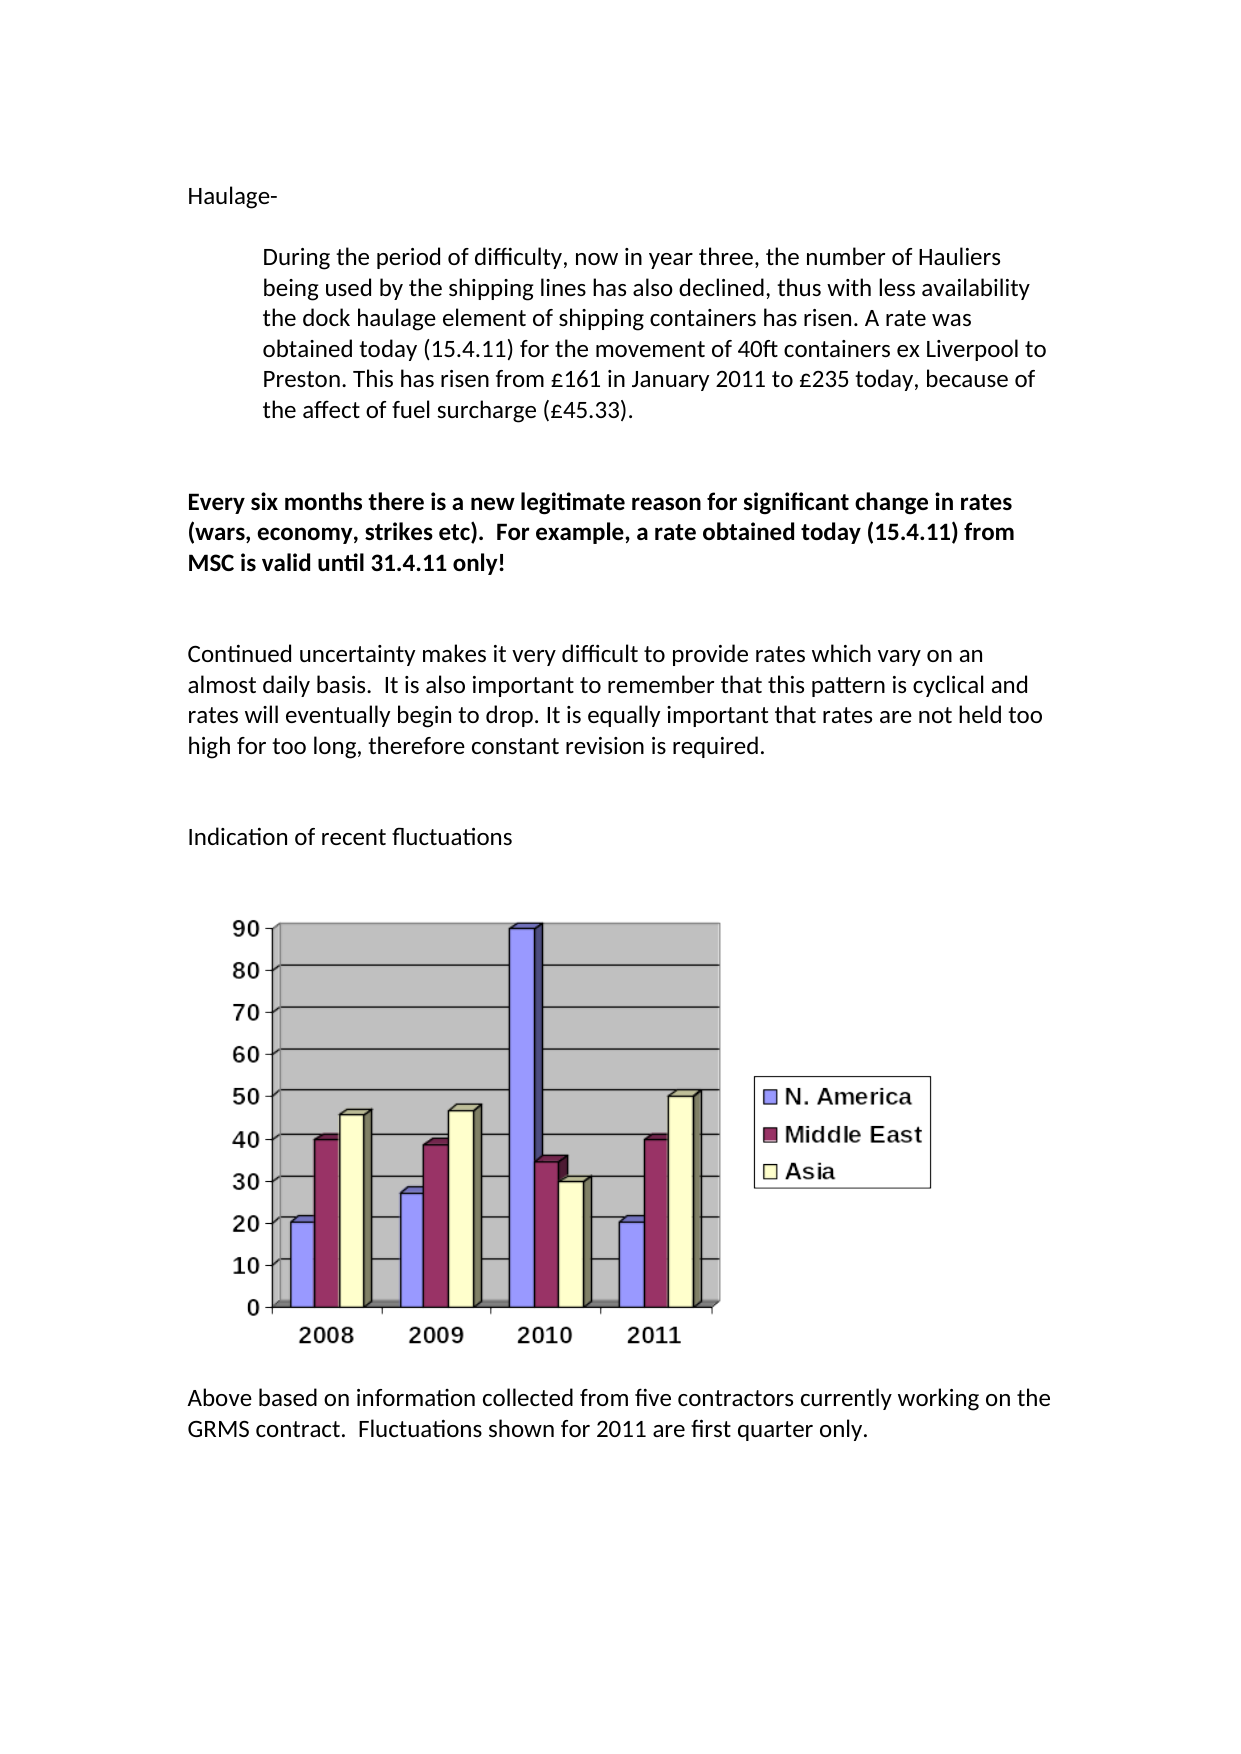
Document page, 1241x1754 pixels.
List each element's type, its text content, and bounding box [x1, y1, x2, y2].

text Above based on information collected from five contractors currently working on the GRMS contract. Fluctuations shown for 2011 are first quarter only. [187, 882, 1053, 1472]
text Haulage- [187, 181, 1053, 211]
text Every six months there is a new legitimate reason for significant change in rates (wars, economy, strikes etc). For example, a rate obtained today (15.4.11) from MSC is valid until 31.4.11 only! [187, 486, 1053, 577]
text Indication of recent fluctuations [187, 821, 1053, 852]
text During the period of difficulty, now in year three, the number of Hauliers being used by the shipping lines has also declined, thus with less availability the dock haulage element of shipping containers has risen. A rate was obtained today (15.4.11) for the movement of 40ft containers ex Liverpool to . This has risen from £161 in January 2011 to £235 today, because of the affect of fuel surcharge (£45.33). [262, 242, 1053, 425]
text Continued uncertainty makes it very difficult to provide rates which vary on an almost daily basis. It is also important to remember that this pattern is cyclical and rates will eventually begin to drop. It is equally important that rates are not held too high for too long, therefore constant revision is required. [187, 638, 1053, 760]
